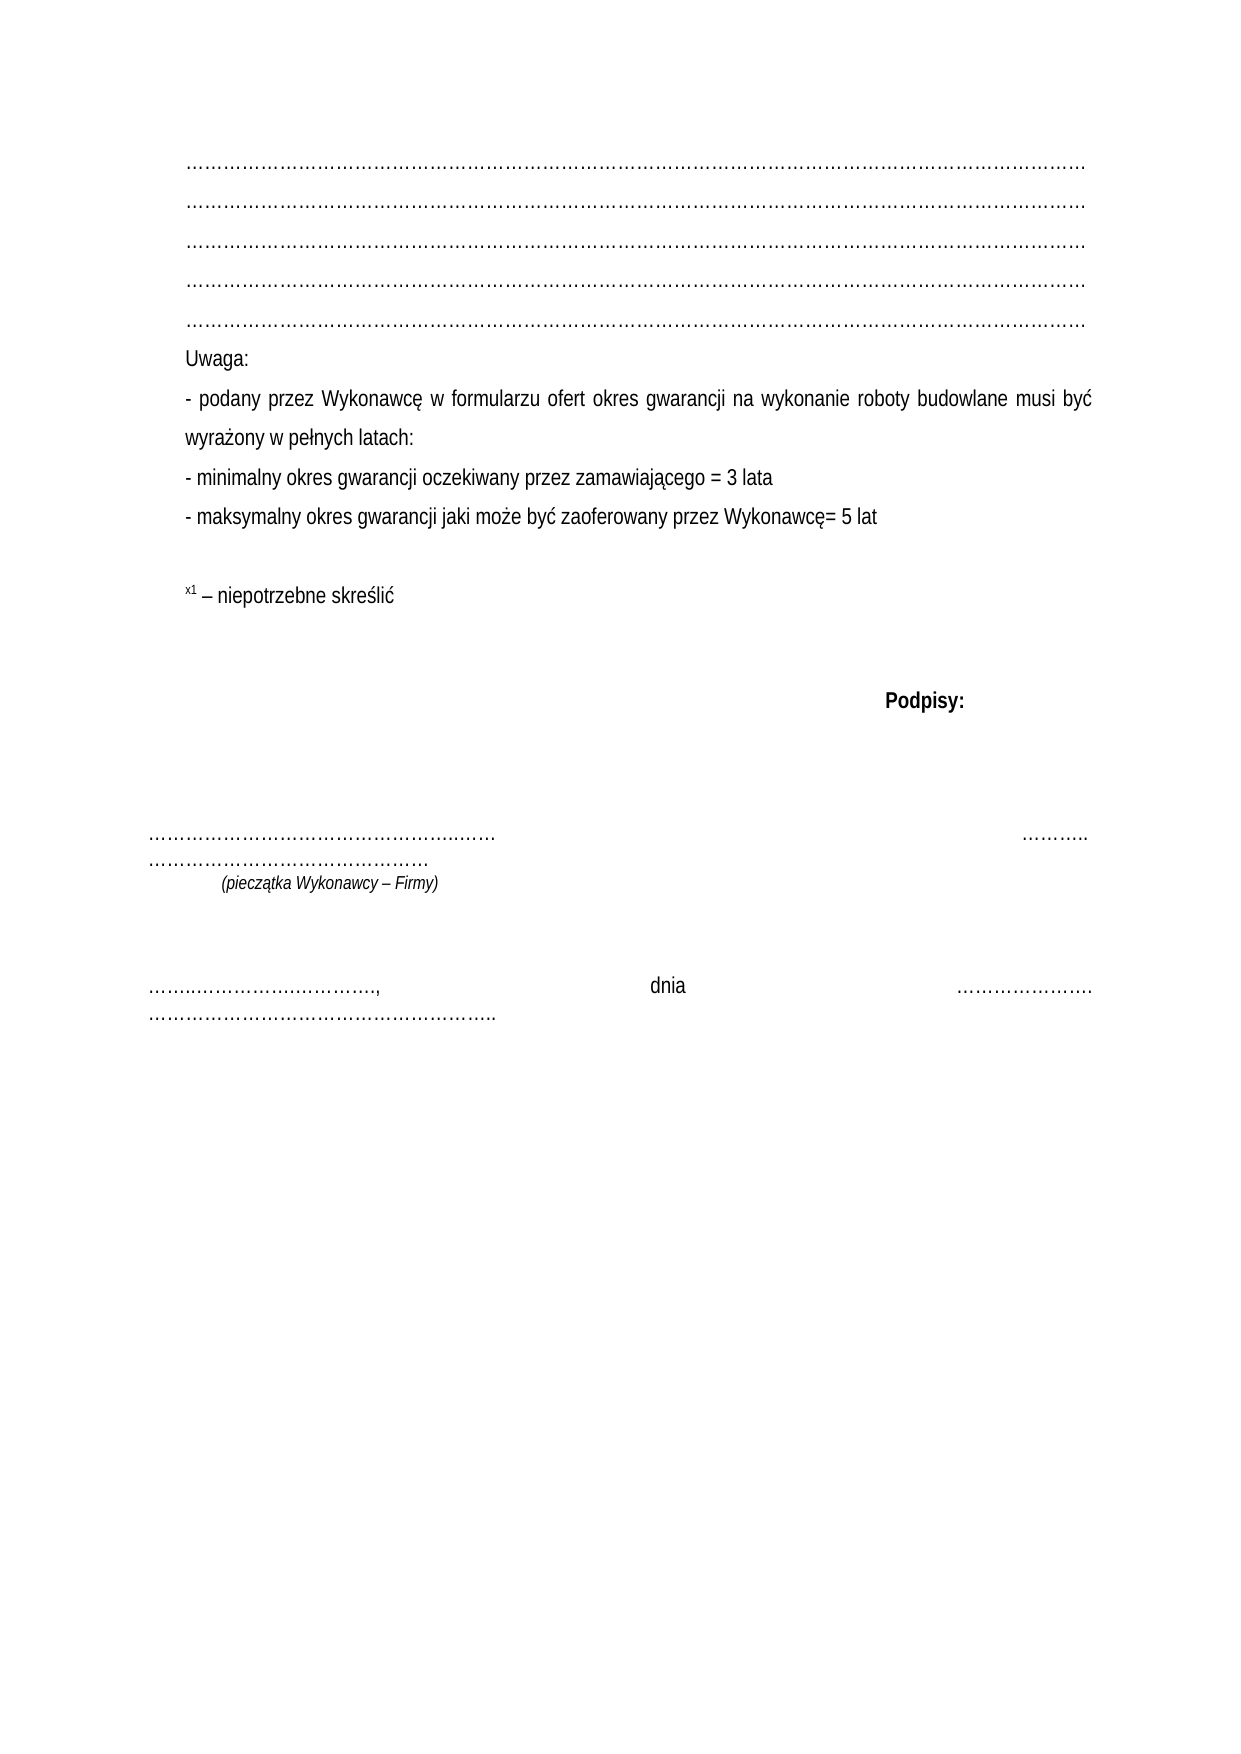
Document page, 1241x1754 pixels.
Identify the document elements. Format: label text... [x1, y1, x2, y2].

list Uwaga: [185, 345, 1093, 371]
text …………………………………………..…… ………..……………………………………… [148, 819, 1093, 872]
list ……………………………………………………………………………………………………………………………… [185, 306, 1093, 332]
list x1 – niepotrzebne skreślić [185, 582, 1093, 608]
text Podpisy: [811, 687, 1093, 713]
text ……..…………….…………., dnia …………………. ……………………………………………….. [148, 972, 1093, 1025]
list ……………………………………………………………………………………………………………………………………………………………………………………………………………………………………………………………………………………………………………………………………………………………………………………………………………………………………………………………………………………………………………………………… [185, 148, 1093, 292]
list - maksymalny okres gwarancji jaki może być zaoferowany przez Wykonawcę= 5 lat [185, 503, 1093, 529]
text (pieczątka Wykonawcy – Firmy) [148, 872, 1093, 893]
list - minimalny okres gwarancji oczekiwany przez zamawiającego = 3 lata [185, 463, 1093, 490]
list - podany przez Wykonawcę w formularzu ofert okres gwarancji na wykonanie roboty budowlane musi być wyrażony w pełnych latach: [185, 384, 1093, 450]
